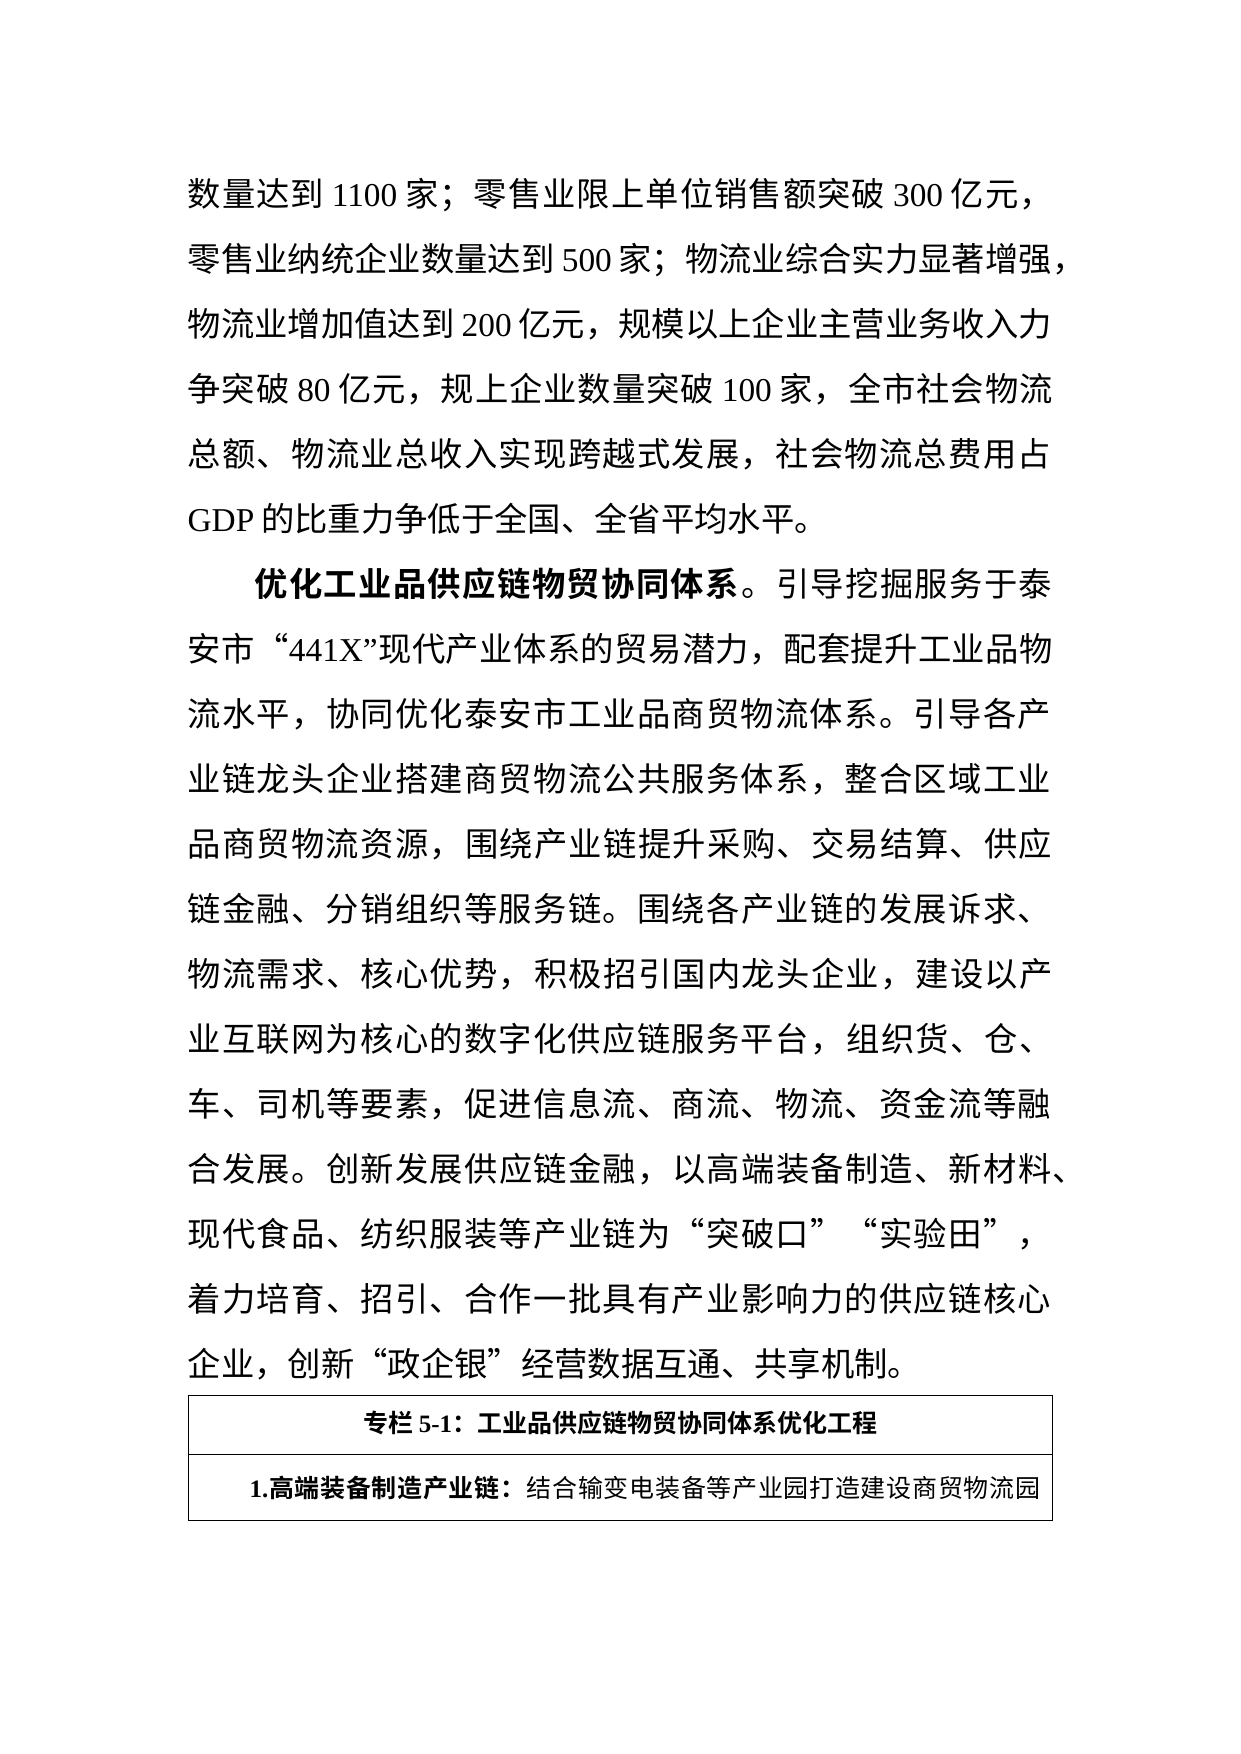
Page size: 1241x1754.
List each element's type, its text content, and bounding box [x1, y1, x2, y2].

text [187, 159, 1053, 549]
text 优化工业品供应链物贸协同体系。引导挖掘服务于泰安市“441X”现代产业体系的贸易潜力，配套提升工业品物流水平，协同优化泰安市工业品商贸物流体系。引导各产业链龙头企业搭建商贸物流公共服务体系，整合区域工业品商贸物流资源，围绕产业链提升采购、交易结算、供应链金融、分销组织等服务链。围绕各产业链的发展诉求、物流需求、核心优势，积极招引国内龙头企业，建设以产业互联网为核心的数字化供应链服务平台，组织货、仓、车、司机等要素，促进信息流、商流、物流、资金流等融合发展。创新发展供应链金融，以高端装备制造、新材料、现代食品、纺织服装等产业链为“突破口”“实验田”，着力培育、招引、合作一批具有产业影响力的供应链核心企业，创新“政企银”经营数据互通、共享机制。 [187, 549, 1053, 1394]
table_header 专栏5-1：工业品供应链物贸协同体系优化工程 [189, 1396, 1052, 1453]
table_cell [189, 1455, 1052, 1519]
